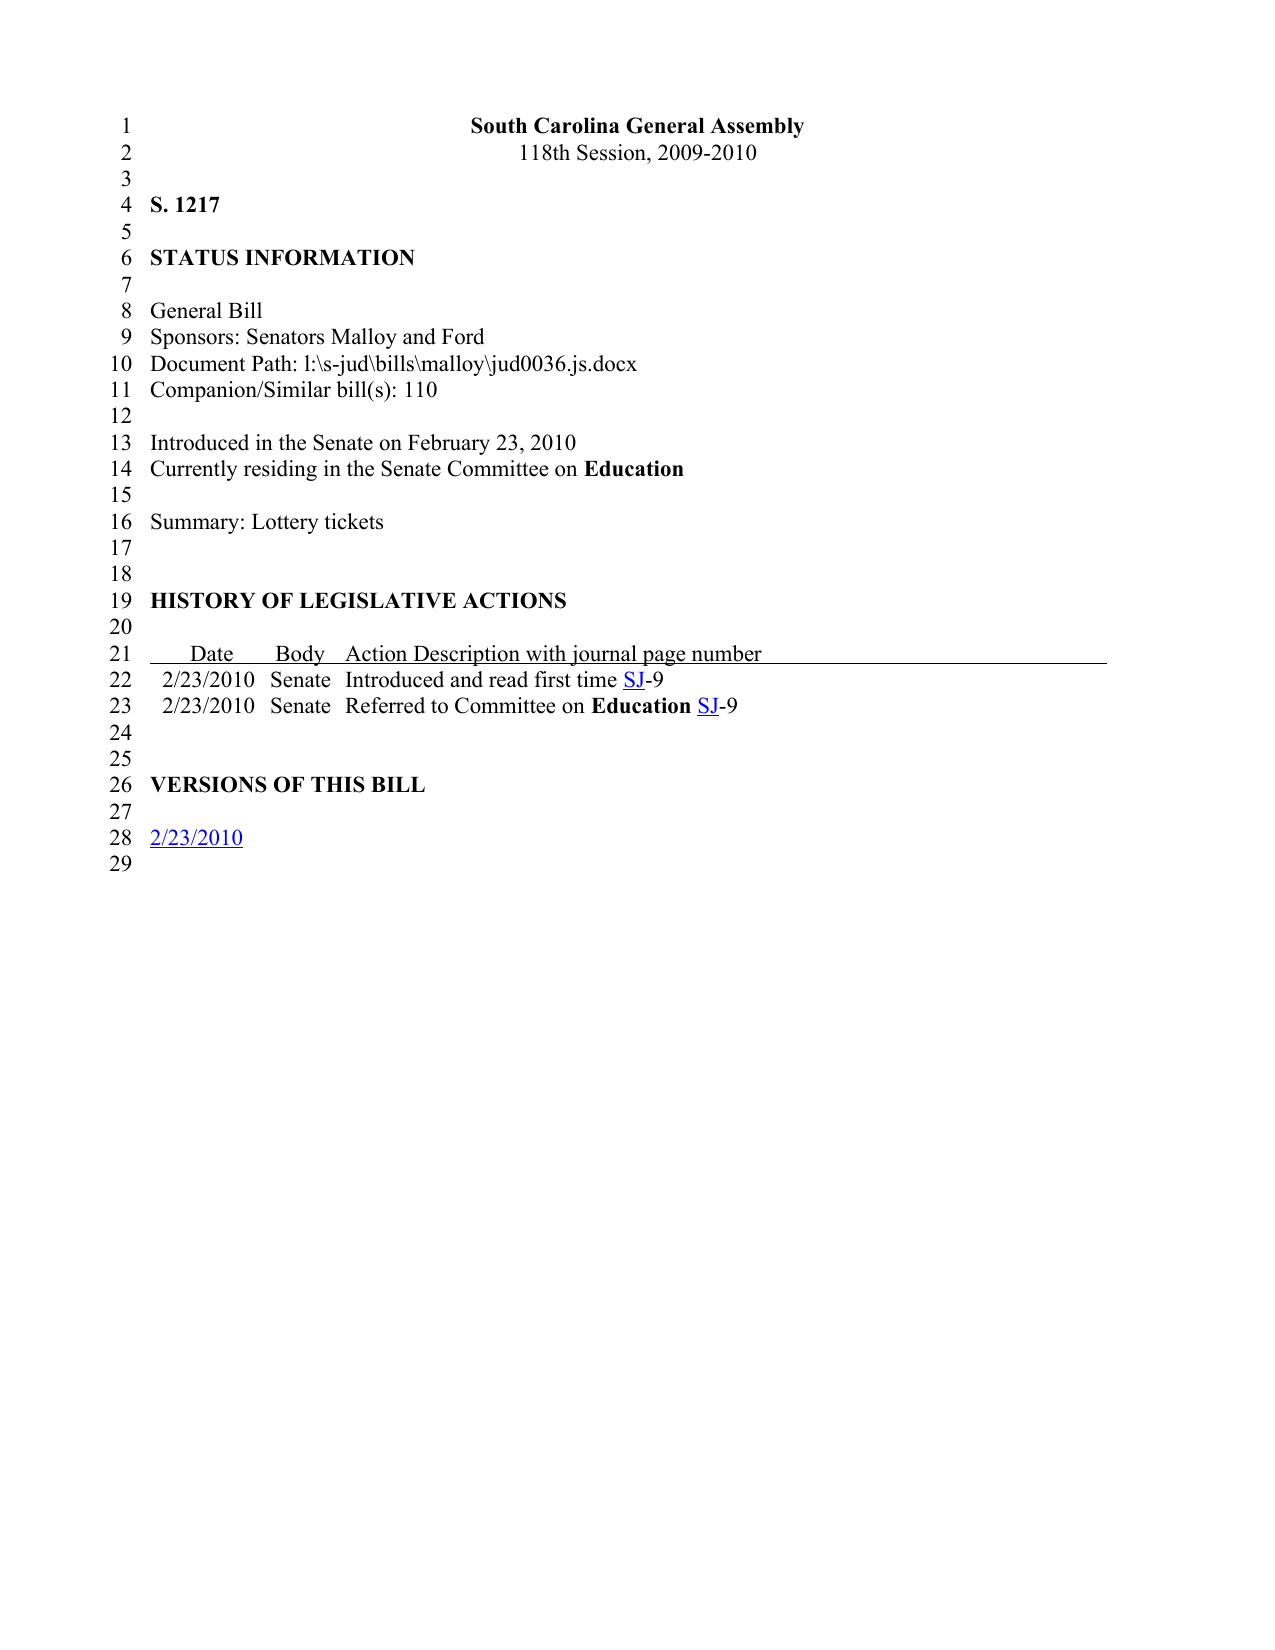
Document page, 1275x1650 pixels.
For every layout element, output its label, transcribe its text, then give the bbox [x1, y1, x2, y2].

text Companion/Similar bill(s): 110 [150, 376, 1125, 402]
text HISTORY OF LEGISLATIVE ACTIONS [150, 587, 1125, 613]
text S. 1217 [150, 192, 1125, 218]
text Introduced in the Senate on February 23, 2010 [150, 429, 1125, 455]
text 2/23/2010 [150, 824, 1125, 850]
text Document Path: l:\s-jud\bills\malloy\jud0036.js.docx [150, 350, 1125, 376]
text Summary: Lottery tickets [150, 508, 1125, 534]
text Date Body Action Description with journal page number [150, 639, 1125, 666]
text VERSIONS OF THIS BILL [150, 771, 1125, 798]
text South Carolina General Assembly [150, 112, 1125, 139]
text 2/23/2010 Senate Referred to Committee on Education SJ-9 [150, 692, 1125, 719]
text 118th Session, 2009-2010 [150, 139, 1125, 165]
text Currently residing in the Senate Committee on Education [150, 455, 1125, 481]
text 2/23/2010 Senate Introduced and read first time SJ-9 [150, 666, 1125, 692]
text General Bill [150, 297, 1125, 323]
text Sponsors: Senators Malloy and Ford [150, 323, 1125, 350]
text STATUS INFORMATION [150, 244, 1125, 271]
